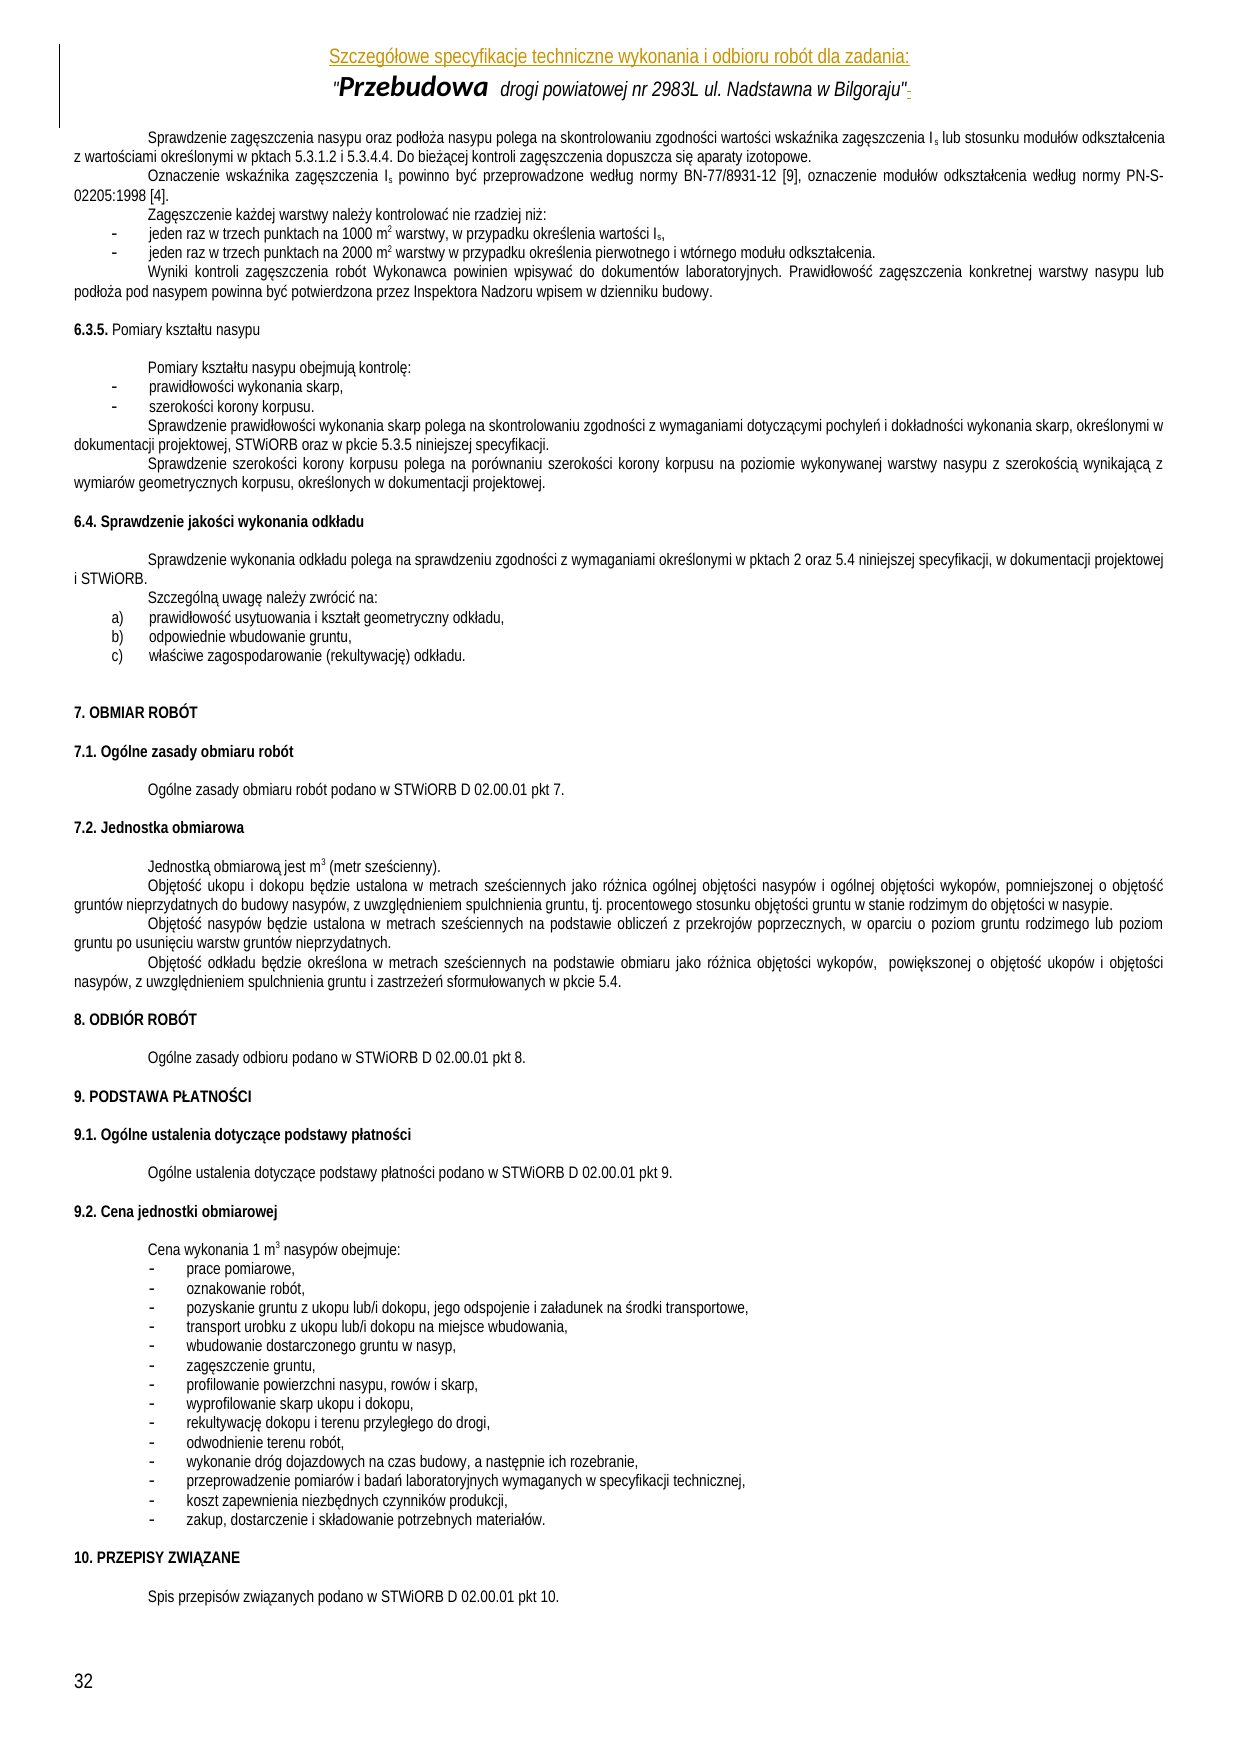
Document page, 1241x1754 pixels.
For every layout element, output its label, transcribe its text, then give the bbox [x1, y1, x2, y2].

text 7.2. Jednostka obmiarowa [74, 818, 1165, 837]
list odpowiednie wbudowanie gruntu, [111, 627, 1165, 646]
text Pomiary kształtu nasypu obejmują kontrolę: [74, 358, 1165, 377]
text Oznaczenie wskaźnika zagęszczenia Is powinno być przeprowadzone według normy BN-77/8931-12 [9], oznaczenie modułów odkształcenia według normy PN-S-02205:1998 [4]. [74, 166, 1165, 204]
text Objętość ukopu i dokopu będzie ustalona w metrach sześciennych jako różnica ogólnej objętości nasypów i ogólnej objętości wykopów, pomniejszonej o objętość gruntów nieprzydatnych do budowy nasypów, z uwzględnieniem spulchnienia gruntu, tj. procentowego stosunku objętości gruntu w stanie rodzimym do objętości w nasypie. [74, 876, 1165, 914]
text Zagęszczenie każdej warstwy należy kontrolować nie rzadziej niż: [74, 204, 1165, 224]
text Ogólne ustalenia dotyczące podstawy płatności podano w STWiORB D 02.00.01 pkt 9. [74, 1163, 1165, 1182]
list wykonanie dróg dojazdowych na czas budowy, a następnie ich rozebranie, [149, 1452, 1165, 1471]
list wbudowanie dostarczonego gruntu w nasyp, [149, 1336, 1165, 1356]
text Jednostką obmiarową jest m3 (metr sześcienny). [74, 857, 1165, 876]
text 8. ODBIÓR ROBÓT [74, 1010, 1165, 1029]
text Sprawdzenie zagęszczenia nasypu oraz podłoża nasypu polega na skontrolowaniu zgodności wartości wskaźnika zagęszczenia Is lub stosunku modułów odkształcenia z wartościami określonymi w pktach 5.3.1.2 i 5.3.4.4. Do bieżącej kontroli zagęszczenia dopuszcza się aparaty izotopowe. [74, 128, 1165, 166]
list właściwe zagospodarowanie (rekultywację) odkładu. [111, 646, 1165, 665]
list transport urobku z ukopu lub/i dokopu na miejsce wbudowania, [149, 1317, 1165, 1336]
text 9. PODSTAWA PŁATNOŚCI [74, 1087, 1165, 1106]
list przeprowadzenie pomiarów i badań laboratoryjnych wymaganych w specyfikacji technicznej, [149, 1471, 1165, 1490]
list rekultywację dokopu i terenu przyległego do drogi, [149, 1413, 1165, 1433]
list koszt zapewnienia niezbędnych czynników produkcji, [149, 1490, 1165, 1510]
list szerokości korony korpusu. [111, 397, 1165, 416]
list jeden raz w trzech punktach na 2000 m2 warstwy w przypadku określenia pierwotnego i wtórnego modułu odkształcenia. [111, 243, 1165, 262]
list jeden raz w trzech punktach na 1000 m2 warstwy, w przypadku określenia wartości Is, [111, 224, 1165, 243]
text Ogólne zasady obmiaru robót podano w STWiORB D 02.00.01 pkt 7. [74, 780, 1165, 799]
text 7. OBMIAR ROBÓT [74, 703, 1165, 722]
text Objętość odkładu będzie określona w metrach sześciennych na podstawie obmiaru jako różnica objętości wykopów, powiększonej o objętość ukopów i objętości nasypów, z uwzględnieniem spulchnienia gruntu i zastrzeżeń sformułowanych w pkcie 5.4. [74, 952, 1165, 991]
text Cena wykonania 1 m3 nasypów obejmuje: [74, 1240, 1165, 1259]
text Szczególną uwagę należy zwrócić na: [74, 588, 1165, 607]
list prawidłowości wykonania skarp, [111, 377, 1165, 397]
list prace pomiarowe, [149, 1259, 1165, 1278]
list prawidłowość usytuowania i kształt geometryczny odkładu, [111, 607, 1165, 627]
text Sprawdzenie prawidłowości wykonania skarp polega na skontrolowaniu zgodności z wymaganiami dotyczącymi pochyleń i dokładności wykonania skarp, określonymi w dokumentacji projektowej, STWiORB oraz w pkcie 5.3.5 niniejszej specyfikacji. [74, 416, 1165, 454]
list zagęszczenie gruntu, [149, 1356, 1165, 1375]
list pozyskanie gruntu z ukopu lub/i dokopu, jego odspojenie i załadunek na środki transportowe, [149, 1298, 1165, 1317]
text 6.4. Sprawdzenie jakości wykonania odkładu [74, 512, 1165, 531]
text Spis przepisów związanych podano w STWiORB D 02.00.01 pkt 10. [74, 1586, 1165, 1606]
list profilowanie powierzchni nasypu, rowów i skarp, [149, 1375, 1165, 1394]
text Sprawdzenie wykonania odkładu polega na sprawdzeniu zgodności z wymaganiami określonymi w pktach 2 oraz 5.4 niniejszej specyfikacji, w dokumentacji projektowej i STWiORB. [74, 550, 1165, 588]
text 6.3.5. Pomiary kształtu nasypu [74, 320, 1165, 339]
list zakup, dostarczenie i składowanie potrzebnych materiałów. [149, 1510, 1165, 1529]
text 9.1. Ogólne ustalenia dotyczące podstawy płatności [74, 1125, 1165, 1144]
text Objętość nasypów będzie ustalona w metrach sześciennych na podstawie obliczeń z przekrojów poprzecznych, w oparciu o poziom gruntu rodzimego lub poziom gruntu po usunięciu warstw gruntów nieprzydatnych. [74, 914, 1165, 952]
list oznakowanie robót, [149, 1278, 1165, 1298]
text Wyniki kontroli zagęszczenia robót Wykonawca powinien wpisywać do dokumentów laboratoryjnych. Prawidłowość zagęszczenia konkretnej warstwy nasypu lub podłoża pod nasypem powinna być potwierdzona przez Inspektora Nadzoru wpisem w dzienniku budowy. [74, 262, 1165, 301]
text 7.1. Ogólne zasady obmiaru robót [74, 742, 1165, 761]
text 9.2. Cena jednostki obmiarowej [74, 1202, 1165, 1221]
text Sprawdzenie szerokości korony korpusu polega na porównaniu szerokości korony korpusu na poziomie wykonywanej warstwy nasypu z szerokością wynikającą z wymiarów geometrycznych korpusu, określonych w dokumentacji projektowej. [74, 454, 1165, 492]
text 10. PRZEPISY ZWIĄZANE [74, 1548, 1165, 1567]
text Ogólne zasady odbioru podano w STWiORB D 02.00.01 pkt 8. [74, 1048, 1165, 1067]
list odwodnienie terenu robót, [149, 1433, 1165, 1452]
list wyprofilowanie skarp ukopu i dokopu, [149, 1394, 1165, 1413]
